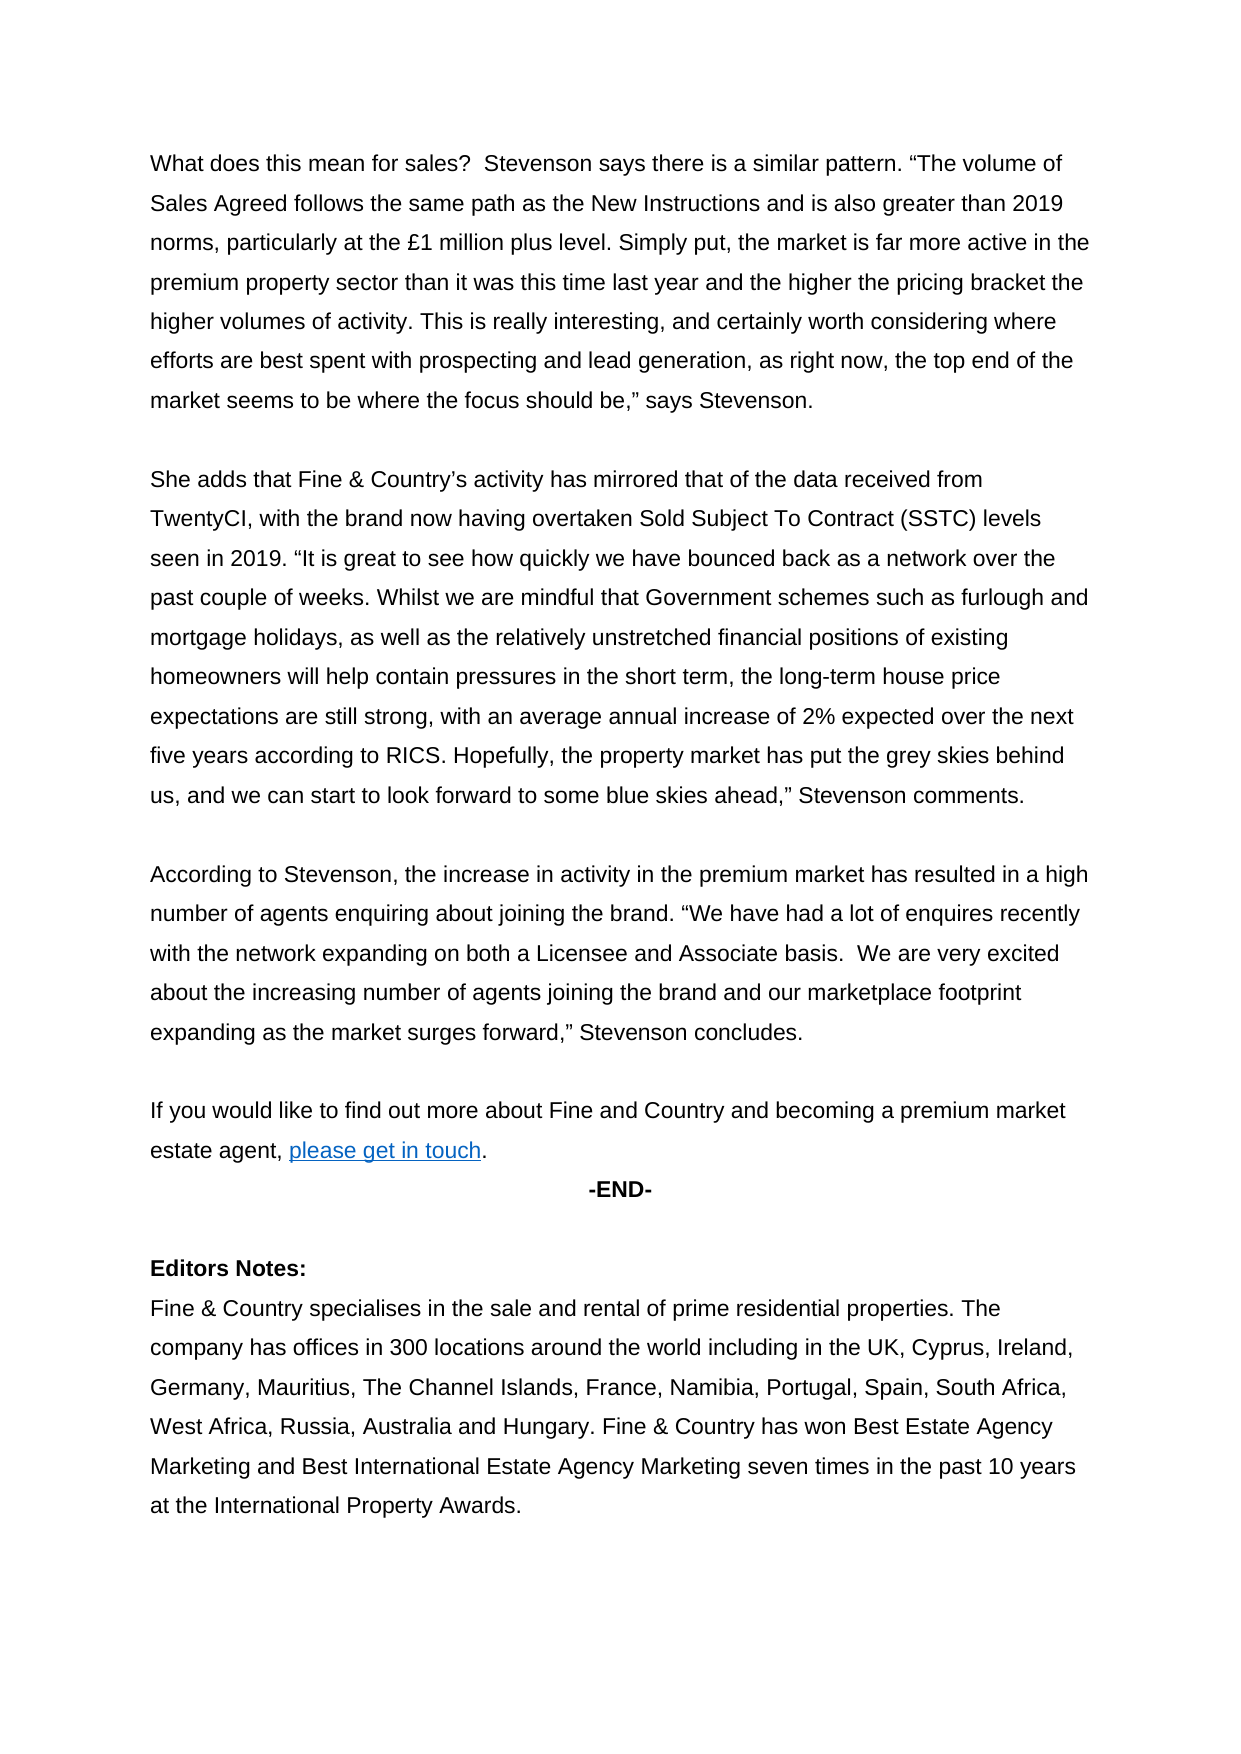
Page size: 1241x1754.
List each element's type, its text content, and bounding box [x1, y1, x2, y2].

text She adds that Fine & Country’s activity has mirrored that of the data received from TwentyCI, with the brand now having overtaken Sold Subject To Contract (SSTC) levels seen in 2019. “It is great to see how quickly we have bounced back as a network over the past couple of weeks. Whilst we are mindful that Government schemes such as furlough and mortgage holidays, as well as the relatively unstretched financial positions of existing homeowners will help contain pressures in the short term, the long-term house price expectations are still strong, with an average annual increase of 2% expected over the next five years according to RICS. Hopefully, the property market has put the grey skies behind us, and we can start to look forward to some blue skies ahead,” Stevenson comments. [150, 466, 1090, 808]
text -END- [150, 1176, 1090, 1203]
text If you would like to find out more about Fine and Country and becoming a premium market estate agent, please get in touch. [150, 1097, 1090, 1163]
text Editors Notes: [150, 1255, 1090, 1282]
text What does this mean for sales? Stevenson says there is a similar pattern. “The volume of Sales Agreed follows the same path as the New Instructions and is also greater than 2019 norms, particularly at the £1 million plus level. Simply put, the market is far more active in the premium property sector than it was this time last year and the higher the pricing bracket the higher volumes of activity. This is really interesting, and certainly worth considering where efforts are best spent with prospecting and lead generation, as right now, the top end of the market seems to be where the focus should be,” says Stevenson. [150, 150, 1090, 413]
text Fine & Country specialises in the sale and rental of prime residential properties. The company has offices in 300 locations around the world including in the UK, Cyprus, Ireland, Germany, Mauritius, The Channel Islands, France, Namibia, Portugal, Spain, South Africa, West Africa, Russia, Australia and Hungary. Fine & Country has won Best Estate Agency Marketing and Best International Estate Agency Marketing seven times in the past 10 years at the International Property Awards. [150, 1295, 1090, 1519]
text According to Stevenson, the increase in activity in the premium market has resulted in a high number of agents enquiring about joining the brand. “We have had a lot of enquires recently with the network expanding on both a Licensee and Associate basis. We are very excited about the increasing number of agents joining the brand and our marketplace footprint expanding as the market surges forward,” Stevenson concludes. [150, 861, 1090, 1045]
